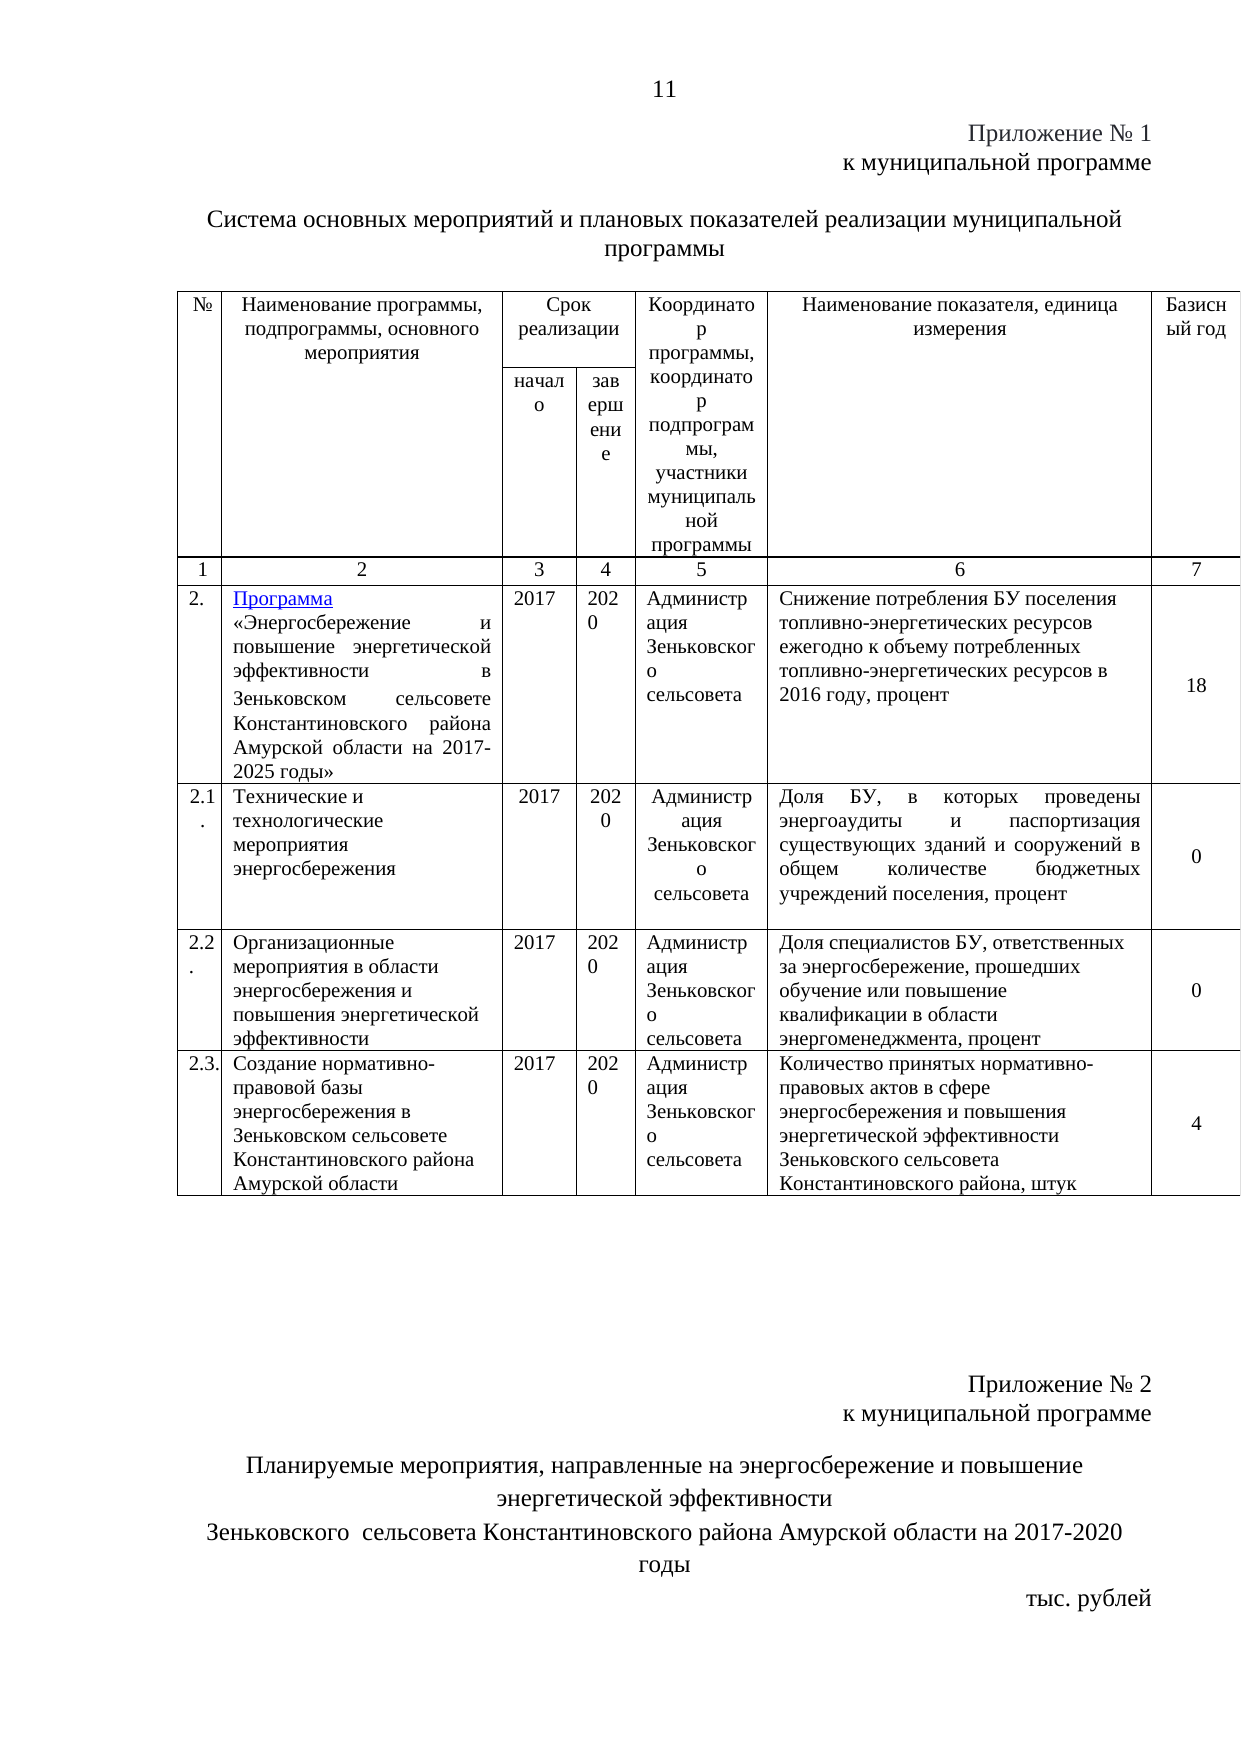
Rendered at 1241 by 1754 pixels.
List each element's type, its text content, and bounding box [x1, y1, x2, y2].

table_cell начало [503, 368, 576, 556]
text Зеньковского сельсовета Константиновского района Амурской области на 2017-2020 годы [177, 1517, 1152, 1578]
table_cell Организационные мероприятия в области энергосбережения и повышения энергетической эффективности [222, 930, 502, 1050]
table_cell Программа «Энергосбережение и повышение энергетической эффективности в Зеньковском сельсовете Константиновского района Амурской области на 2017-2025 годы» [222, 586, 502, 783]
text Приложение № 2 [177, 1369, 1152, 1398]
table_cell 3 [503, 558, 576, 585]
table_cell завершение [577, 368, 635, 556]
table_cell Количество принятых нормативно-правовых актов в сфере энергосбережения и повышения энергетической эффективности Зеньковского сельсовета Константиновского района, штук [768, 1051, 1151, 1195]
table_cell Доля специалистов БУ, ответственных за энергосбережение, прошедших обучение или повышение квалификации в области энергоменеджмента, процент [768, 930, 1151, 1050]
text к муниципальной программе [177, 147, 1152, 176]
table_cell 5 [636, 558, 767, 585]
text Планируемые мероприятия, направленные на энергосбережение и повышение энергетической эффективности [177, 1451, 1152, 1512]
table_cell 2 [222, 558, 502, 585]
table_cell 2017 [503, 1051, 576, 1195]
table_cell 2.1. [178, 784, 221, 928]
table_cell 6 [768, 558, 1151, 585]
table_cell 2017 [503, 784, 576, 928]
table_cell 2020 [577, 930, 635, 1050]
table_header № [178, 292, 221, 556]
table_cell Технические и технологические мероприятия энергосбережения [222, 784, 502, 928]
table_cell Администрация Зеньковского сельсовета [636, 586, 767, 783]
table_cell 4 [1152, 1051, 1240, 1195]
table_cell 7 [1152, 558, 1240, 585]
table_cell 2020 [577, 784, 635, 928]
table_header Координатор программы, координатор подпрограммы, участники муниципальной программы [636, 292, 767, 556]
text Приложение № 1 [177, 118, 1152, 147]
table_cell 2020 [577, 586, 635, 783]
table_header Наименование программы, подпрограммы, основного мероприятия [222, 292, 502, 556]
table_header Базисный год [1152, 292, 1240, 556]
table_cell Снижение потребления БУ поселения топливно-энергетических ресурсов ежегодно к объему потребленных топливно-энергетических ресурсов в 2016 году, процент [768, 586, 1151, 783]
table_cell 2017 [503, 586, 576, 783]
table_cell 0 [1152, 930, 1240, 1050]
table_cell Администрация Зеньковского сельсовета [636, 784, 767, 928]
table_header Срок реализации [503, 292, 635, 367]
table_cell 0 [1152, 784, 1240, 928]
text к муниципальной программе [177, 1398, 1152, 1426]
text Система основных мероприятий и плановых показателей реализации муниципальной программы [177, 204, 1152, 262]
table_cell Администрация Зеньковского сельсовета [636, 1051, 767, 1195]
table_cell 1 [178, 558, 221, 585]
table_cell Администрация Зеньковского сельсовета [636, 930, 767, 1050]
table_header Наименование показателя, единица измерения [768, 292, 1151, 556]
table_cell 2020 [577, 1051, 635, 1195]
table_cell 2.3. [178, 1051, 221, 1195]
text тыс. рублей [177, 1583, 1152, 1611]
table_cell Доля БУ, в которых проведены энергоаудиты и паспортизация существующих зданий и сооружений в общем количестве бюджетных учреждений поселения, процент [768, 784, 1151, 928]
table_cell 2.2. [178, 930, 221, 1050]
table_cell 4 [577, 558, 635, 585]
table_cell 2017 [503, 930, 576, 1050]
table_cell 2. [178, 586, 221, 783]
table_cell Создание нормативно-правовой базы энергосбережения в Зеньковском сельсовете Константиновского района Амурской области [222, 1051, 502, 1195]
table_cell 18 [1152, 586, 1240, 783]
